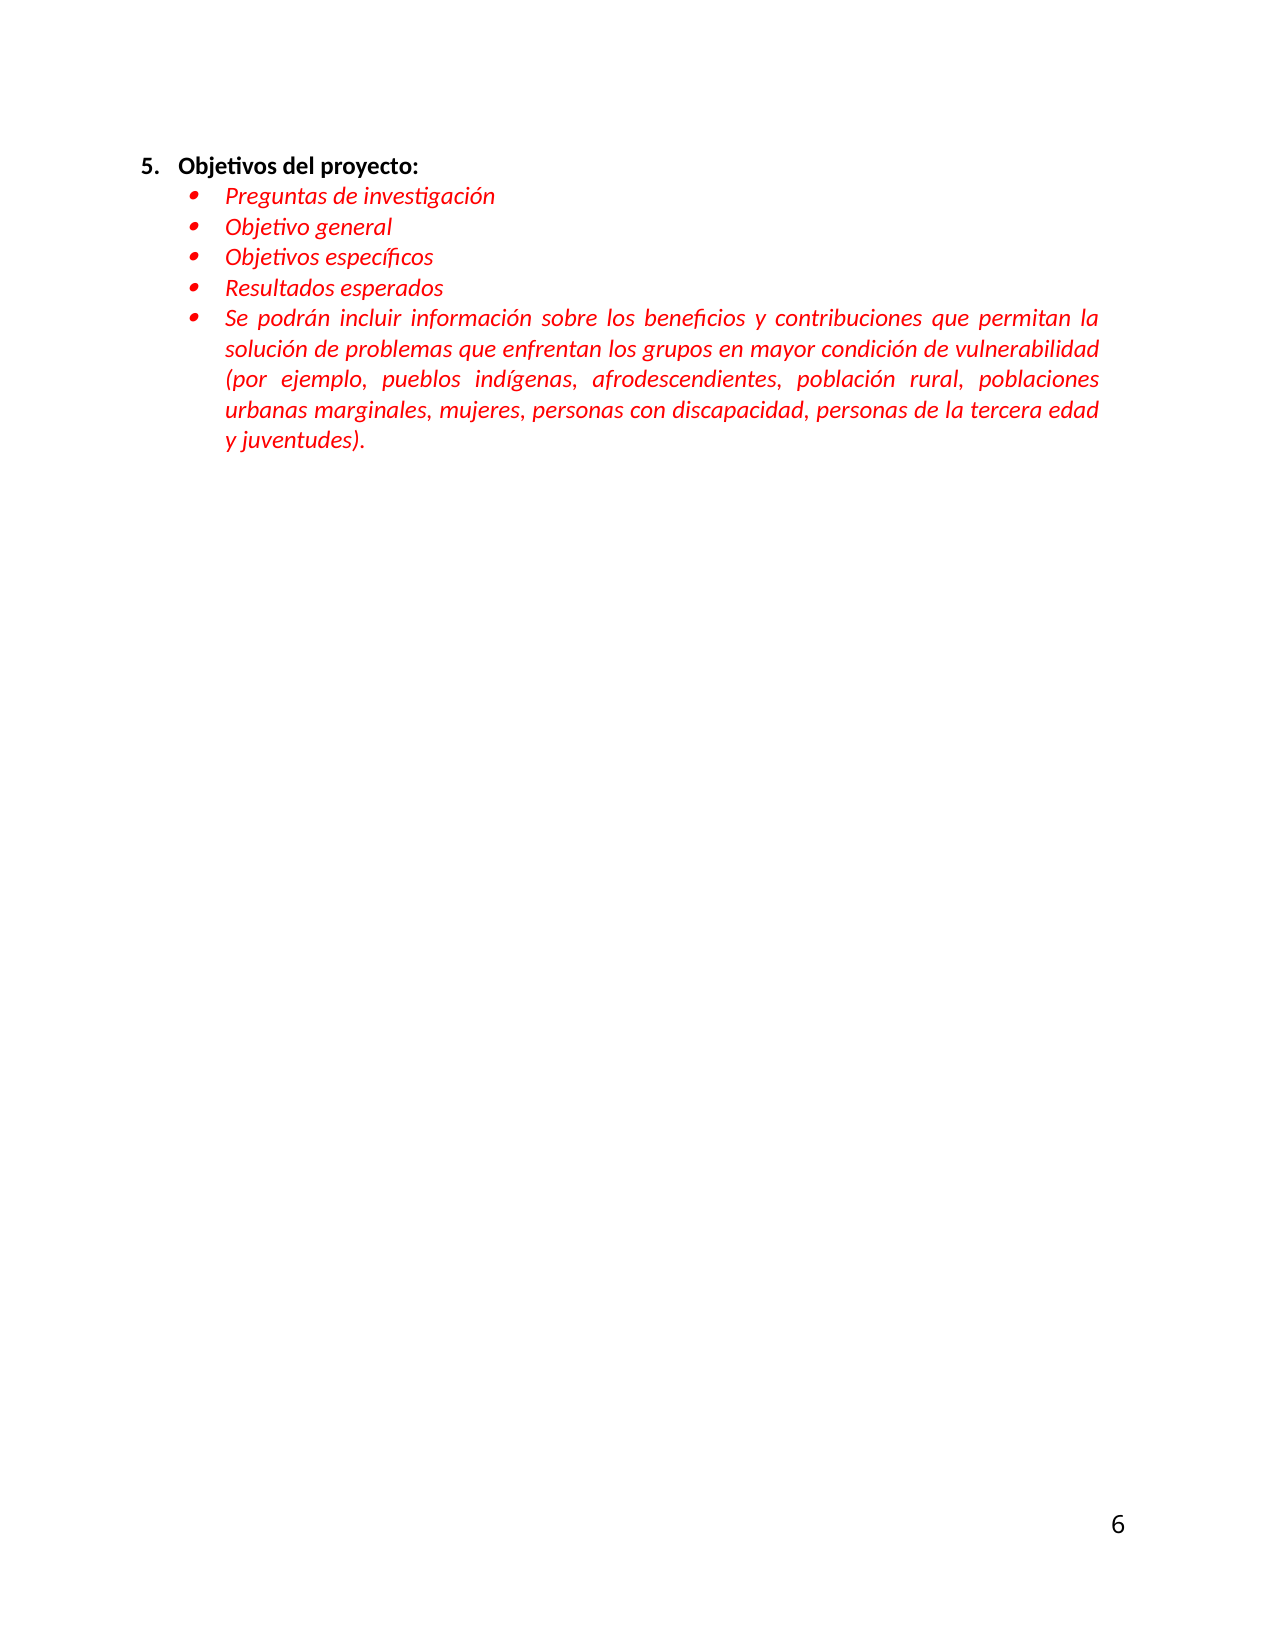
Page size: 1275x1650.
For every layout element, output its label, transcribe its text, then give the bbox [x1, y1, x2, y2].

list Se podrán incluir información sobre los beneficios y contribuciones que permitan la solución de problemas que enfrentan los grupos en mayor condición de vulnerabilidad (por ejemplo, pueblos indígenas, afrodescendientes, población rural, poblaciones urbanas marginales, mujeres, personas con discapacidad, personas de la tercera edad y juventudes). [187, 303, 1103, 455]
list Objetivos específicos [187, 242, 1103, 272]
list Objetivo general [187, 211, 1103, 242]
list Resultados esperados [187, 272, 1103, 303]
list Preguntas de investigación [187, 181, 1103, 211]
subtitle Objetivos del proyecto: [141, 150, 1125, 181]
